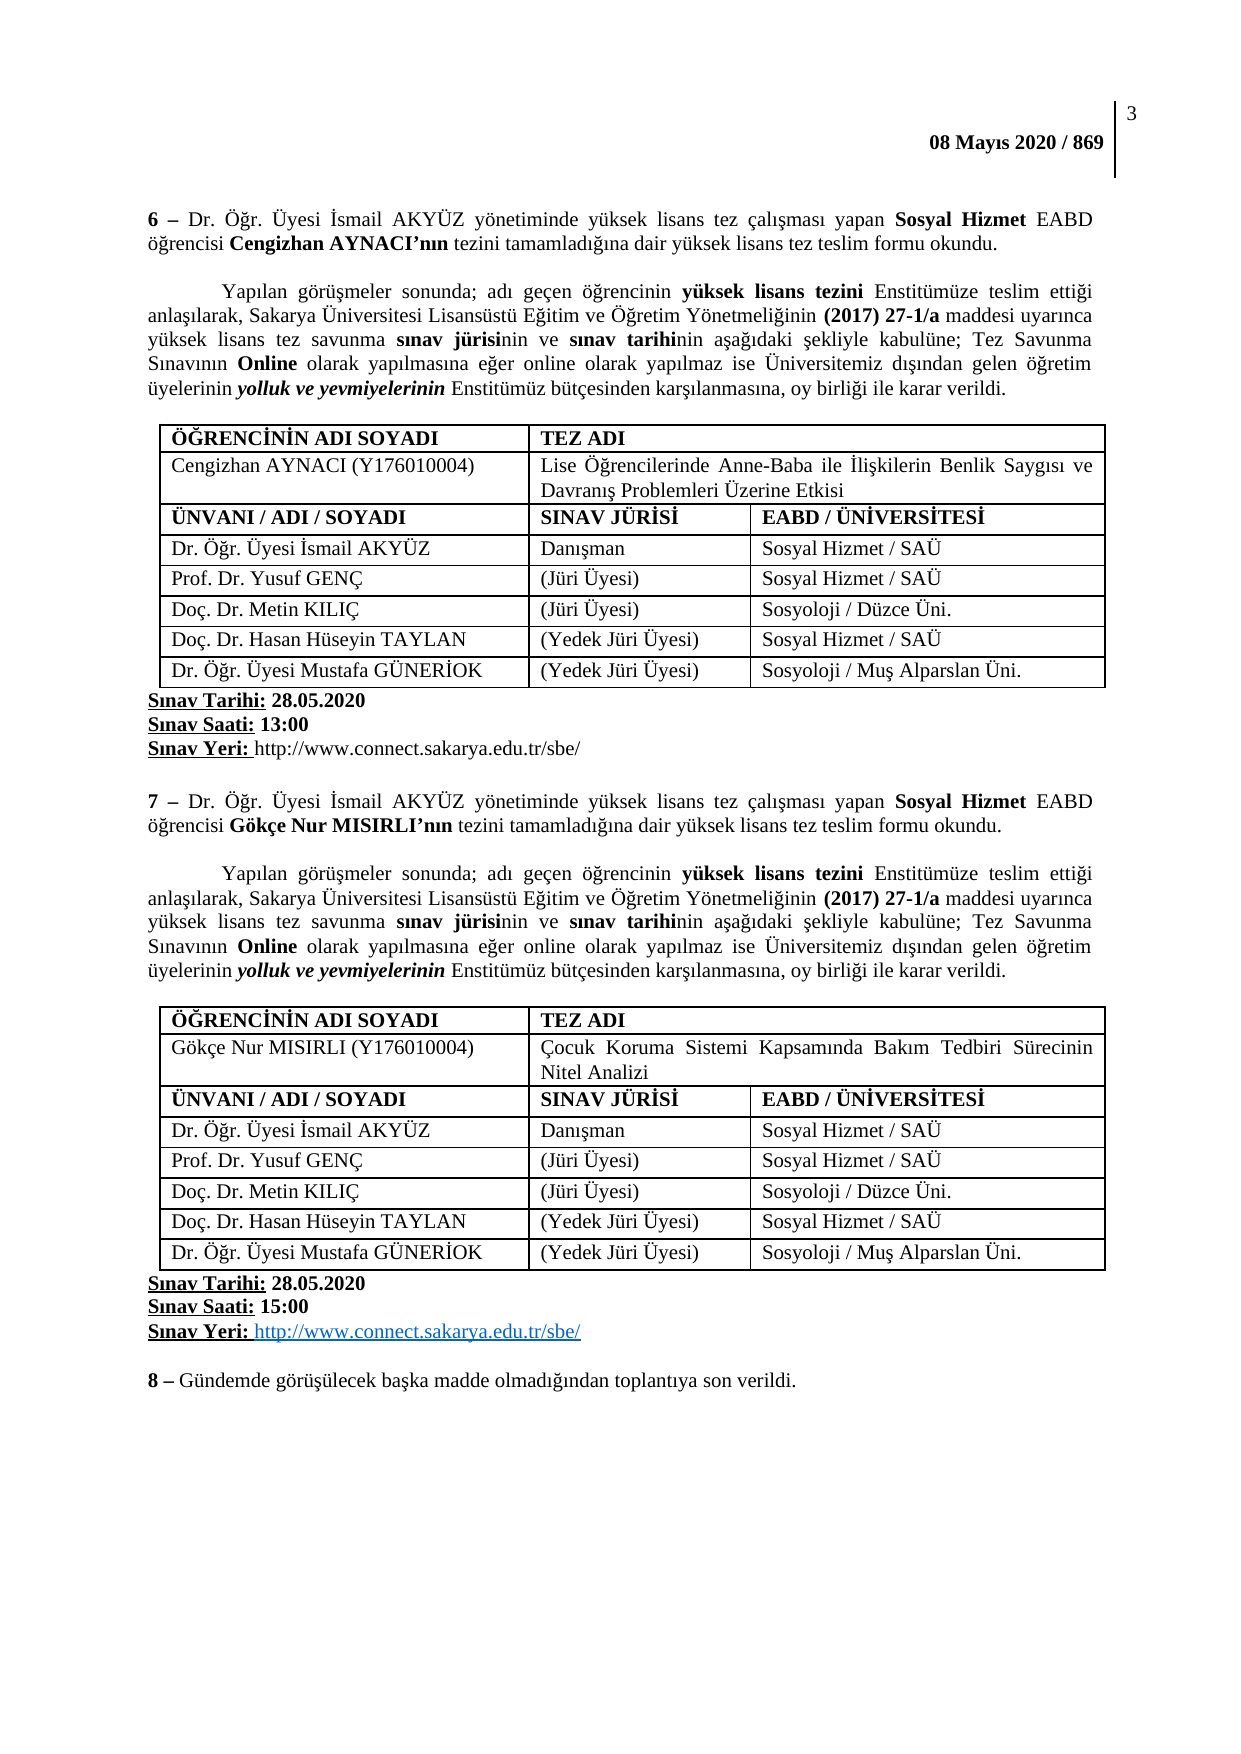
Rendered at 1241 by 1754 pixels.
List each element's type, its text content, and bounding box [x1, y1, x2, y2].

table_cell ÜNVANI / ADI / SOYADI [161, 505, 528, 534]
text 6 – Dr. Öğr. Üyesi İsmail AKYÜZ yönetiminde yüksek lisans tez çalışması yapan Sosyal Hizmet EABD öğrencisi Cengizhan AYNACI’nın tezini tamamladığına dair yüksek lisans tez teslim formu okundu. [148, 207, 1093, 255]
table_cell (Yedek Jüri Üyesi) [530, 1210, 750, 1238]
table_cell (Jüri Üyesi) [530, 597, 750, 626]
table_cell Doç. Dr. Hasan Hüseyin TAYLAN [161, 627, 528, 656]
table_cell (Jüri Üyesi) [530, 566, 750, 595]
table_cell Sosyal Hizmet / SAÜ [751, 1148, 1104, 1177]
table_header TEZ ADI [530, 426, 1104, 451]
table_cell (Jüri Üyesi) [530, 1179, 750, 1208]
text Sınav Tarihi: 28.05.2020 [148, 1270, 1093, 1294]
text Sınav Yeri: http://www.connect.sakarya.edu.tr/sbe/ [148, 736, 1093, 760]
text Sınav Saati: 15:00 [148, 1294, 1093, 1318]
table_cell Dr. Öğr. Üyesi Mustafa GÜNERİOK [161, 1240, 528, 1269]
table_cell Sosyoloji / Muş Alparslan Üni. [751, 658, 1104, 687]
table_cell Doç. Dr. Metin KILIÇ [161, 597, 528, 626]
table_cell Prof. Dr. Yusuf GENÇ [161, 1148, 528, 1177]
table_cell Sosyal Hizmet / SAÜ [751, 627, 1104, 656]
table_cell (Yedek Jüri Üyesi) [530, 627, 750, 656]
table_cell Lise Öğrencilerinde Anne-Baba ile İlişkilerin Benlik Saygısı ve Davranış Problemleri Üzerine Etkisi [530, 453, 1104, 503]
table_cell EABD / ÜNİVERSİTESİ [751, 1087, 1104, 1116]
table_cell Dr. Öğr. Üyesi Mustafa GÜNERİOK [161, 658, 528, 687]
text Yapılan görüşmeler sonunda; adı geçen öğrencinin yüksek lisans tezini Enstitümüze teslim ettiği anlaşılarak, Sakarya Üniversitesi Lisansüstü Eğitim ve Öğretim Yönetmeliğinin (2017) 27-1/a maddesi uyarınca yüksek lisans tez savunma sınav jürisinin ve sınav tarihinin aşağıdaki şekliyle kabulüne; Tez Savunma Sınavının Online olarak yapılmasına eğer online olarak yapılmaz ise Üniversitemiz dışından gelen öğretim üyelerinin yolluk ve yevmiyelerinin Enstitümüz bütçesinden karşılanmasına, oy birliği ile karar verildi. [148, 279, 1093, 399]
table_cell Sosyal Hizmet / SAÜ [751, 536, 1104, 564]
table_cell Danışman [530, 536, 750, 564]
table_cell Dr. Öğr. Üyesi İsmail AKYÜZ [161, 536, 528, 564]
table_header TEZ ADI [530, 1008, 1104, 1033]
table_cell (Yedek Jüri Üyesi) [530, 1240, 750, 1269]
table_cell Prof. Dr. Yusuf GENÇ [161, 566, 528, 595]
table_cell (Jüri Üyesi) [530, 1148, 750, 1177]
table_cell Sosyoloji / Düzce Üni. [751, 1179, 1104, 1208]
table_header ÖĞRENCİNİN ADI SOYADI [161, 1008, 528, 1033]
table_cell Sosyoloji / Muş Alparslan Üni. [751, 1240, 1104, 1269]
table_cell Danışman [530, 1118, 750, 1147]
table_header ÖĞRENCİNİN ADI SOYADI [161, 426, 528, 451]
table_cell SINAV JÜRİSİ [530, 505, 750, 534]
text Sınav Tarihi: 28.05.2020 [148, 688, 1093, 712]
table_cell Çocuk Koruma Sistemi Kapsamında Bakım Tedbiri Sürecinin Nitel Analizi [530, 1035, 1104, 1085]
table_cell Gökçe Nur MISIRLI (Y176010004) [161, 1035, 528, 1085]
text Yapılan görüşmeler sonunda; adı geçen öğrencinin yüksek lisans tezini Enstitümüze teslim ettiği anlaşılarak, Sakarya Üniversitesi Lisansüstü Eğitim ve Öğretim Yönetmeliğinin (2017) 27-1/a maddesi uyarınca yüksek lisans tez savunma sınav jürisinin ve sınav tarihinin aşağıdaki şekliyle kabulüne; Tez Savunma Sınavının Online olarak yapılmasına eğer online olarak yapılmaz ise Üniversitemiz dışından gelen öğretim üyelerinin yolluk ve yevmiyelerinin Enstitümüz bütçesinden karşılanmasına, oy birliği ile karar verildi. [148, 861, 1093, 982]
table_cell Doç. Dr. Hasan Hüseyin TAYLAN [161, 1210, 528, 1238]
table_cell Sosyal Hizmet / SAÜ [751, 1118, 1104, 1147]
text Sınav Yeri: http://www.connect.sakarya.edu.tr/sbe/ [148, 1318, 1093, 1343]
table_cell Cengizhan AYNACI (Y176010004) [161, 453, 528, 503]
text 7 – Dr. Öğr. Üyesi İsmail AKYÜZ yönetiminde yüksek lisans tez çalışması yapan Sosyal Hizmet EABD öğrencisi Gökçe Nur MISIRLI’nın tezini tamamladığına dair yüksek lisans tez teslim formu okundu. [148, 789, 1093, 837]
table_cell Doç. Dr. Metin KILIÇ [161, 1179, 528, 1208]
table_cell EABD / ÜNİVERSİTESİ [751, 505, 1104, 534]
table_cell Sosyal Hizmet / SAÜ [751, 1210, 1104, 1238]
table_cell SINAV JÜRİSİ [530, 1087, 750, 1116]
text Sınav Saati: 13:00 [148, 712, 1093, 736]
table_cell Dr. Öğr. Üyesi İsmail AKYÜZ [161, 1118, 528, 1147]
table_cell (Yedek Jüri Üyesi) [530, 658, 750, 687]
text 8 – Gündemde görüşülecek başka madde olmadığından toplantıya son verildi. [148, 1368, 1093, 1392]
table_cell Sosyal Hizmet / SAÜ [751, 566, 1104, 595]
table_cell ÜNVANI / ADI / SOYADI [161, 1087, 528, 1116]
table_cell Sosyoloji / Düzce Üni. [751, 597, 1104, 626]
